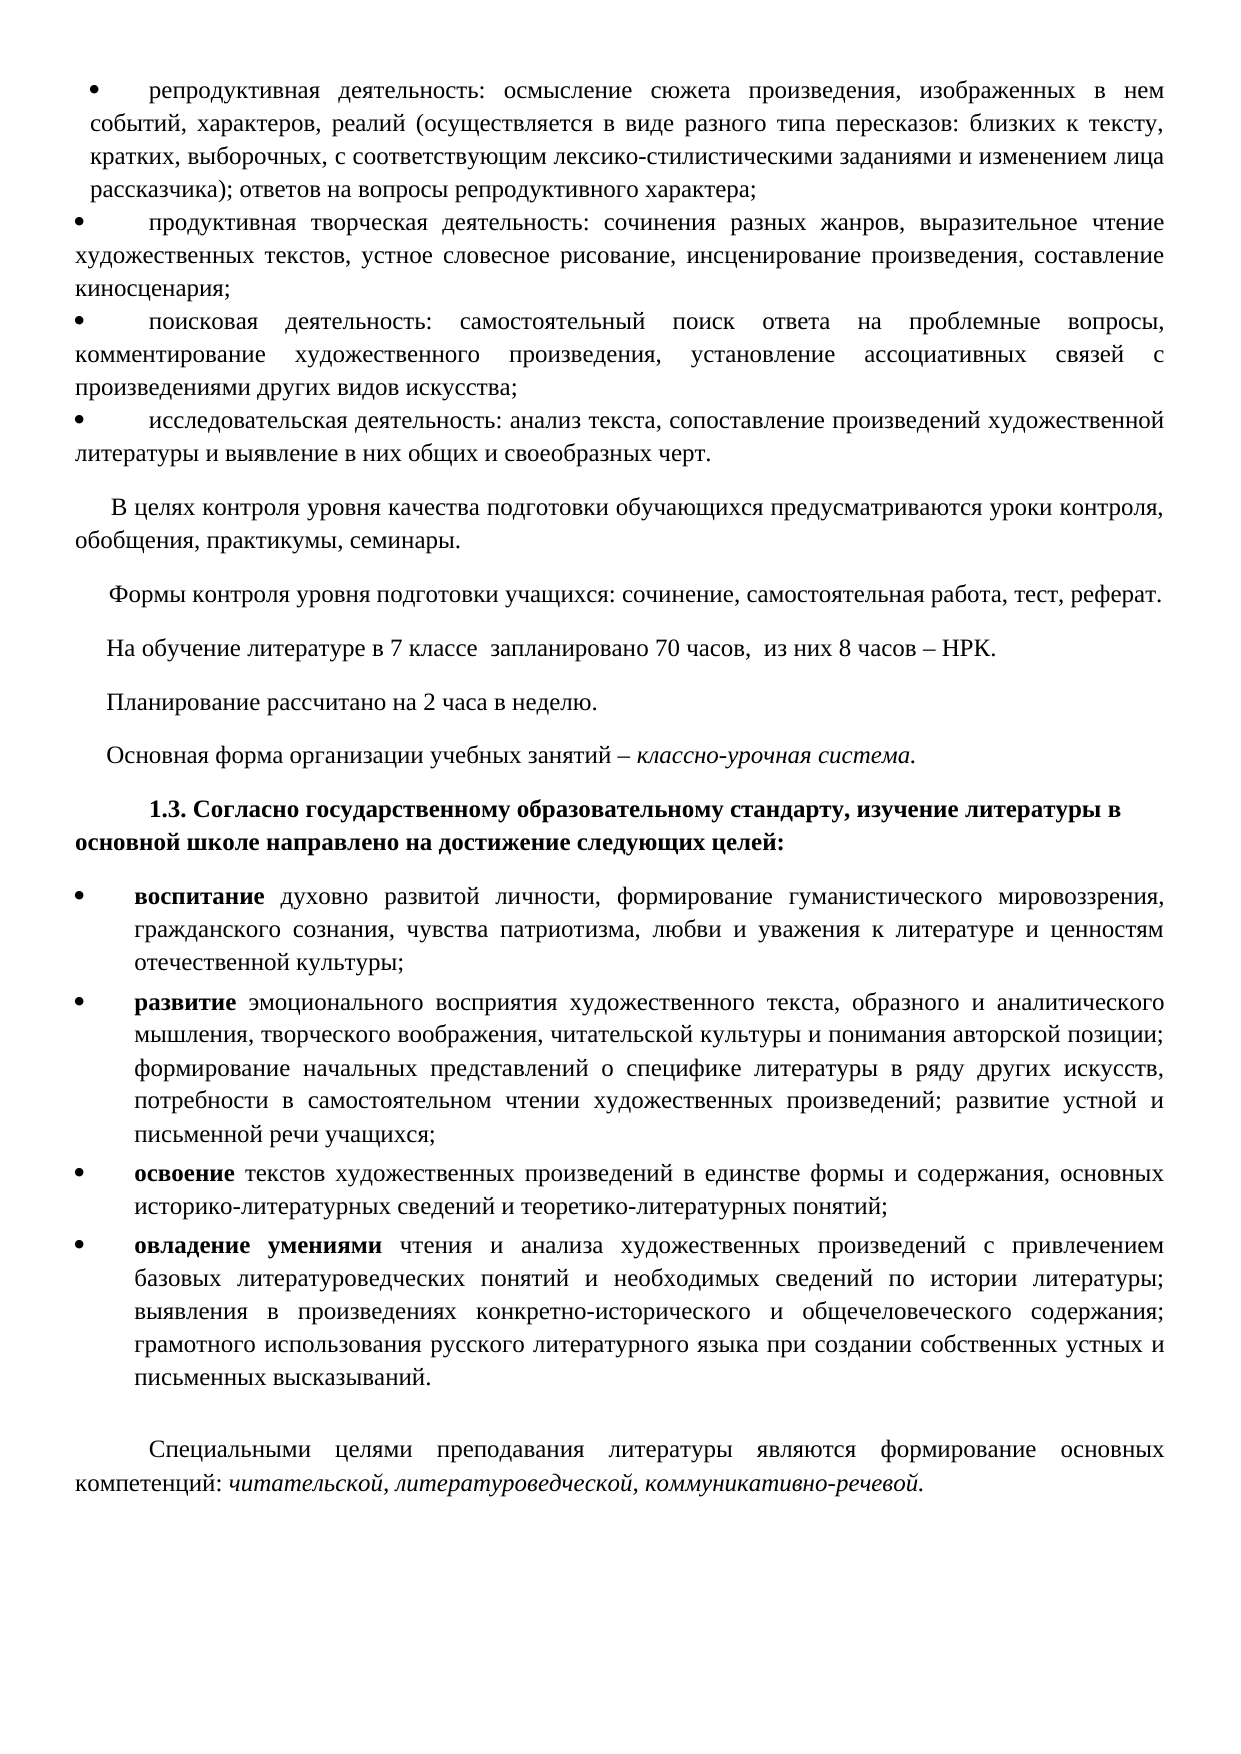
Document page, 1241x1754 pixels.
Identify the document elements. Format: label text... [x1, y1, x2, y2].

text Специальными целями преподавания литературы являются формирование основных компетенций: читательской, литературоведческой, коммуникативно-речевой. [75, 1434, 1165, 1496]
text В целях контроля уровня качества подготовки обучающихся предусматриваются уроки контроля, обобщения, практикумы, семинары. [75, 492, 1165, 554]
list продуктивная творческая деятельность: сочинения разных жанров, выразительное чтение художественных текстов, устное словесное рисование, инсценирование произведения, составление киносценария; [75, 207, 1165, 302]
list освоение текстов художественных произведений в единстве формы и содержания, основных историко-литературных сведений и теоретико-литературных понятий; [75, 1158, 1165, 1220]
list репродуктивная деятельность: осмысление сюжета произведения, изображенных в нем событий, характеров, реалий (осуществляется в виде разного типа пересказов: близких к тексту, кратких, выборочных, с соответствующим лексико-стилистическими заданиями и изменением лица рассказчика); ответов на вопросы репродуктивного характера; [90, 75, 1165, 203]
list овладение умениями чтения и анализа художественных произведений с привлечением базовых литературоведческих понятий и необходимых сведений по истории литературы; выявления в произведениях конкретно-исторического и общечеловеческого содержания; грамотного использования русского литературного языка при создании собственных устных и письменных высказываний. [75, 1230, 1165, 1391]
text Основная форма организации учебных занятий – классно-урочная система. [75, 741, 1165, 769]
list воспитание духовно развитой личности, формирование гуманистического мировоззрения, гражданского сознания, чувства патриотизма, любви и уважения к литературе и ценностям отечественной культуры; [75, 881, 1165, 976]
text 1.3. Согласно государственному образовательному стандарту, изучение литературы в основной школе направлено на достижение следующих целей: [75, 794, 1165, 856]
list исследовательская деятельность: анализ текста, сопоставление произведений художественной литературы и выявление в них общих и своеобразных черт. [75, 405, 1165, 467]
text Планирование рассчитано на 2 часа в неделю. [75, 687, 1165, 715]
list поисковая деятельность: самостоятельный поиск ответа на проблемные вопросы, комментирование художественного произведения, установление ассоциативных связей с произведениями других видов искусства; [75, 306, 1165, 401]
list развитие эмоционального восприятия художественного текста, образного и аналитического мышления, творческого воображения, читательской культуры и понимания авторской позиции; формирование начальных представлений о специфике литературы в ряду других искусств, потребности в самостоятельном чтении художественных произведений; развитие устной и письменной речи учащихся; [75, 987, 1165, 1147]
text Формы контроля уровня подготовки учащихся: сочинение, самостоятельная работа, тест, реферат. [75, 579, 1165, 608]
text На обучение литературе в 7 классе запланировано 70 часов, из них 8 часов – НРК. [75, 633, 1165, 662]
